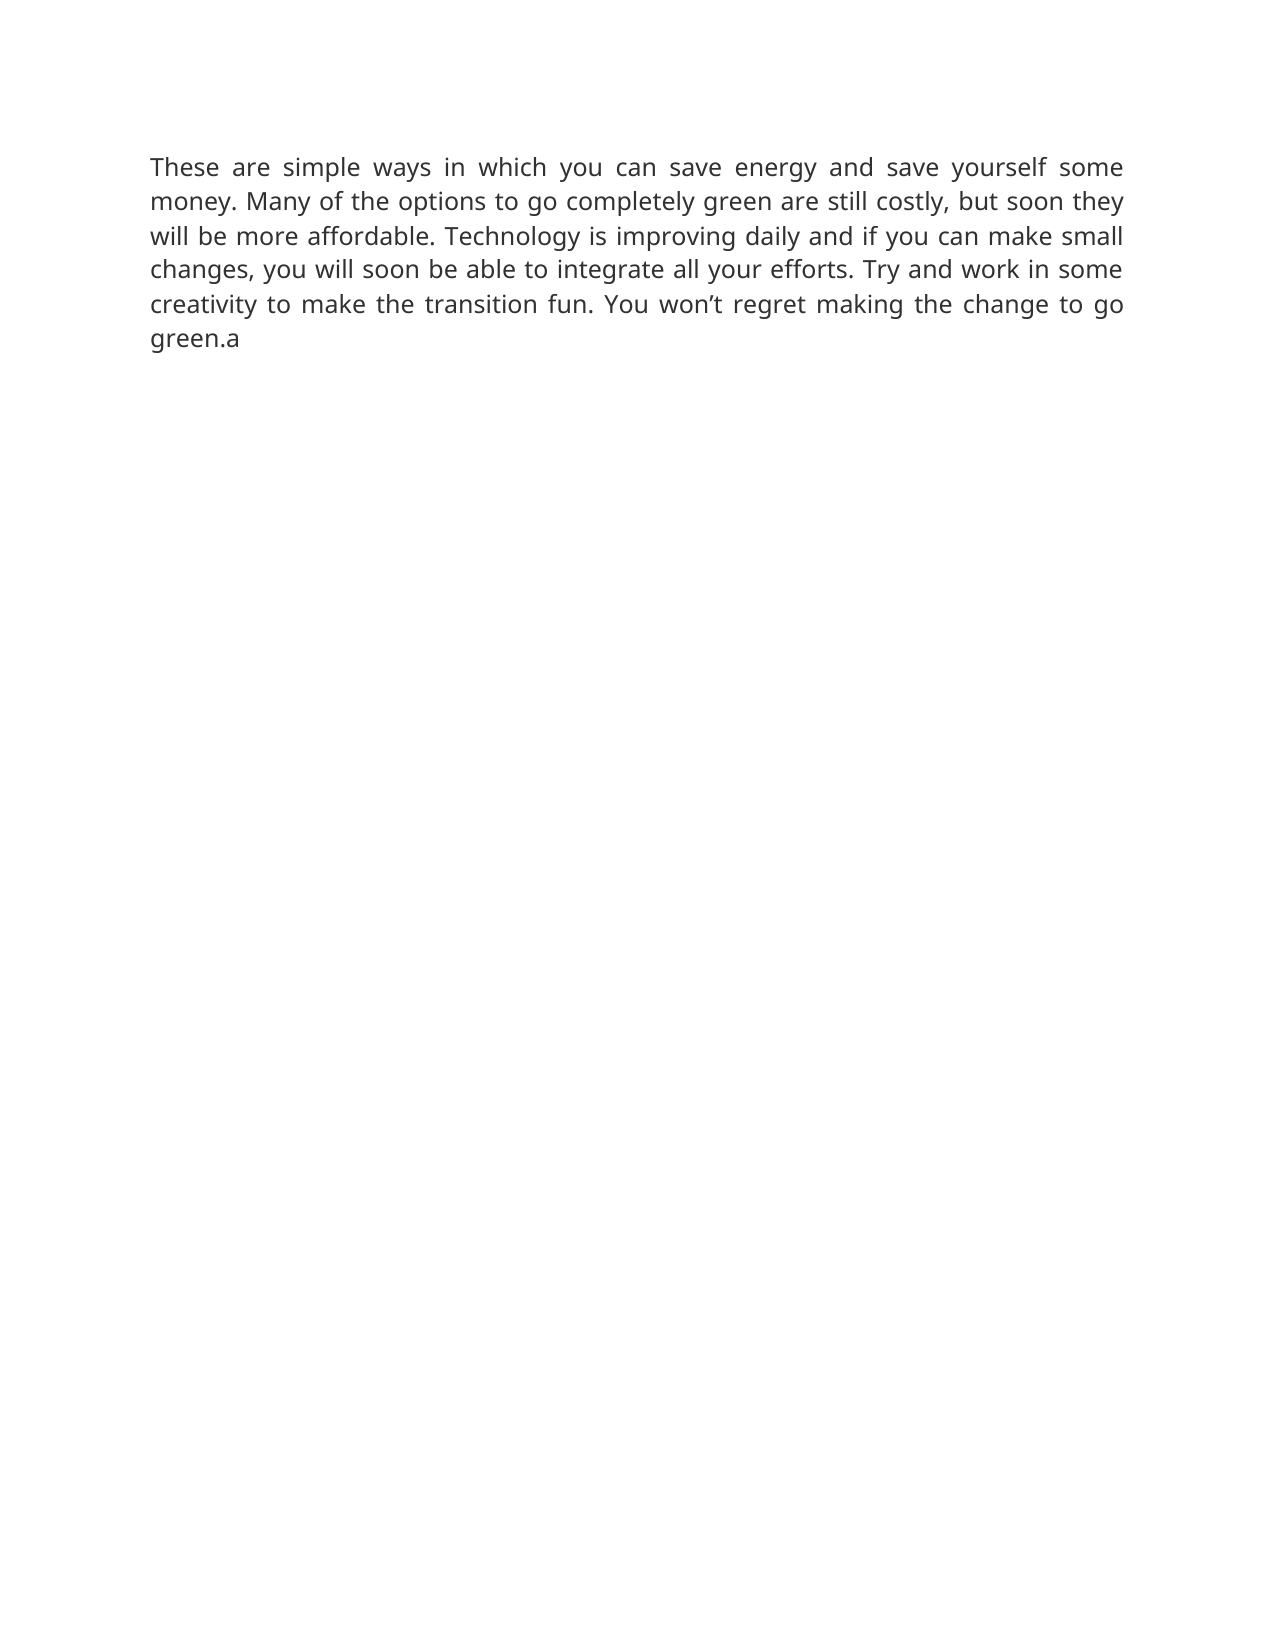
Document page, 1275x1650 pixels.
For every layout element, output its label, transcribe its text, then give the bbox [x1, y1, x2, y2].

text These are simple ways in which you can save energy and save yourself some money. Many of the options to go completely green are still costly, but soon they will be more affordable. Technology is improving daily and if you can make small changes, you will soon be able to integrate all your efforts. Try and work in some creativity to make the transition fun. You won’t regret making the change to go green.a [150, 150, 1125, 354]
